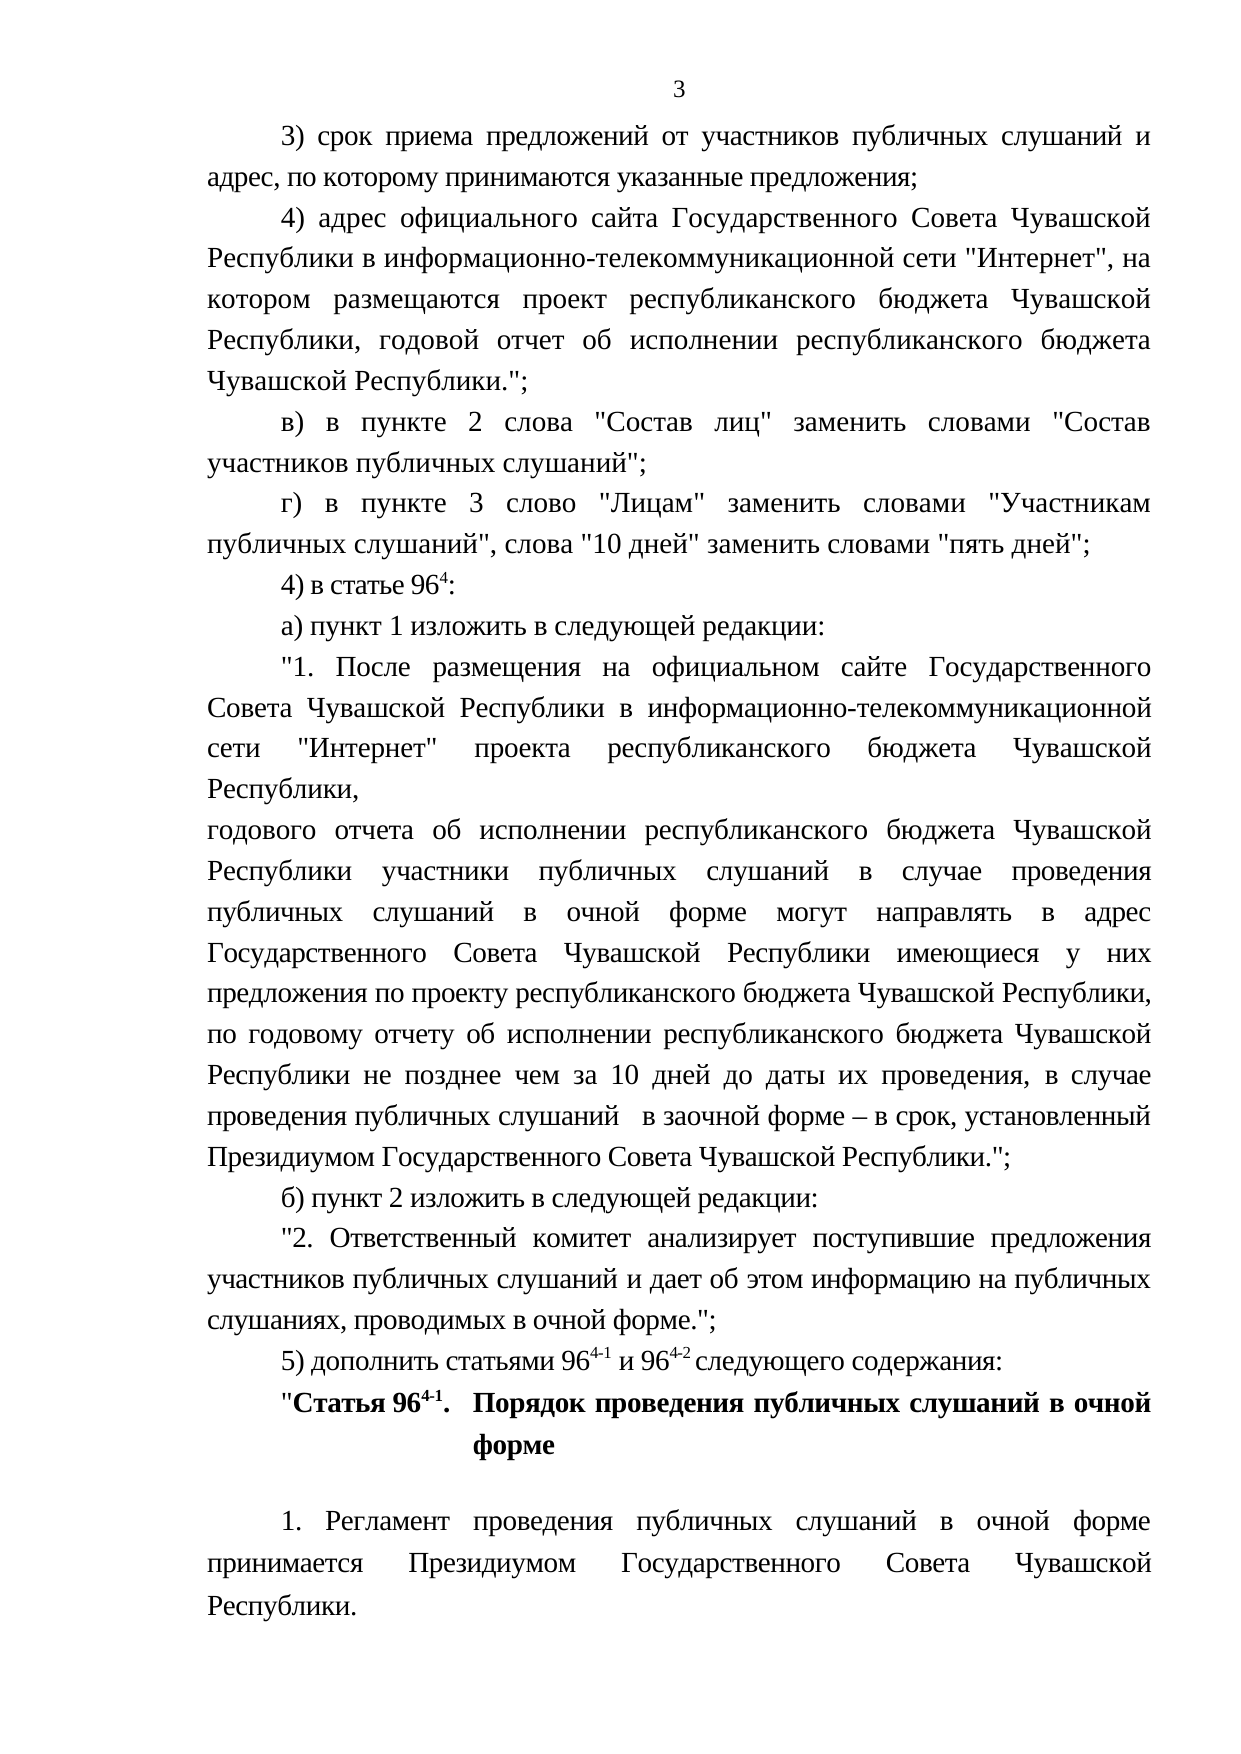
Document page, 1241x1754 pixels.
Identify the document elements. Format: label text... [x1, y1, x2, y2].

text 4) в статье 964: [207, 567, 1152, 601]
text г) в пункте 3 слово "Лицам" заменить словами "Участникам публичных слушаний", слова "10 дней" заменить словами "пять дней"; [207, 486, 1152, 560]
text 1. Регламент проведения публичных слушаний в очной форме принимается Президиумом Государственного Совета Чувашской Республики. [207, 1503, 1152, 1621]
text в) в пункте 2 слова "Состав лиц" заменить словами "Состав участников публичных слушаний"; [207, 404, 1152, 478]
text 4) адрес официального сайта Государственного Совета Чувашской Республики в информационно-телекоммуникационной сети "Интернет", на котором размещаются проект республиканского бюджета Чувашской Республики, годовой отчет об исполнении республиканского бюджета Чувашской Республики."; [207, 200, 1152, 397]
text "1. После размещения на официальном сайте Государственного Совета Чувашской Республики в информационно-телекоммуникационной сети "Интернет" проекта республиканского бюджета Чувашской Республики, годового отчета об исполнении республиканского бюджета Чувашской Республики участники публичных слушаний в случае проведения публичных слушаний в очной форме могут направлять в адрес Государственного Совета Чувашской Республики имеющиеся у них предложения по проекту республиканского бюджета Чувашской Республики, по годовому отчету об исполнении республиканского бюджета Чувашской Республики не позднее чем за 10 дней до даты их проведения, в случае проведения публичных слушаний в заочной форме – в срок, установленный Президиумом Государственного Совета Чувашской Республики."; [207, 649, 1152, 1172]
text б) пункт 2 изложить в следующей редакции: [207, 1180, 1152, 1213]
text "2. Ответственный комитет анализирует поступившие предложения участников публичных слушаний и дает об этом информацию на публичных слушаниях, проводимых в очной форме."; [207, 1221, 1152, 1336]
text а) пункт 1 изложить в следующей редакции: [207, 608, 1152, 642]
text 5) дополнить статьями 964-1 и 964-2 следующего содержания: [207, 1343, 1152, 1377]
text "Статья 964-1. Порядок проведения публичных слушаний в очной форме [281, 1385, 1152, 1461]
text 3) срок приема предложений от участников публичных слушаний и адрес, по которому принимаются указанные предложения; [207, 118, 1152, 192]
